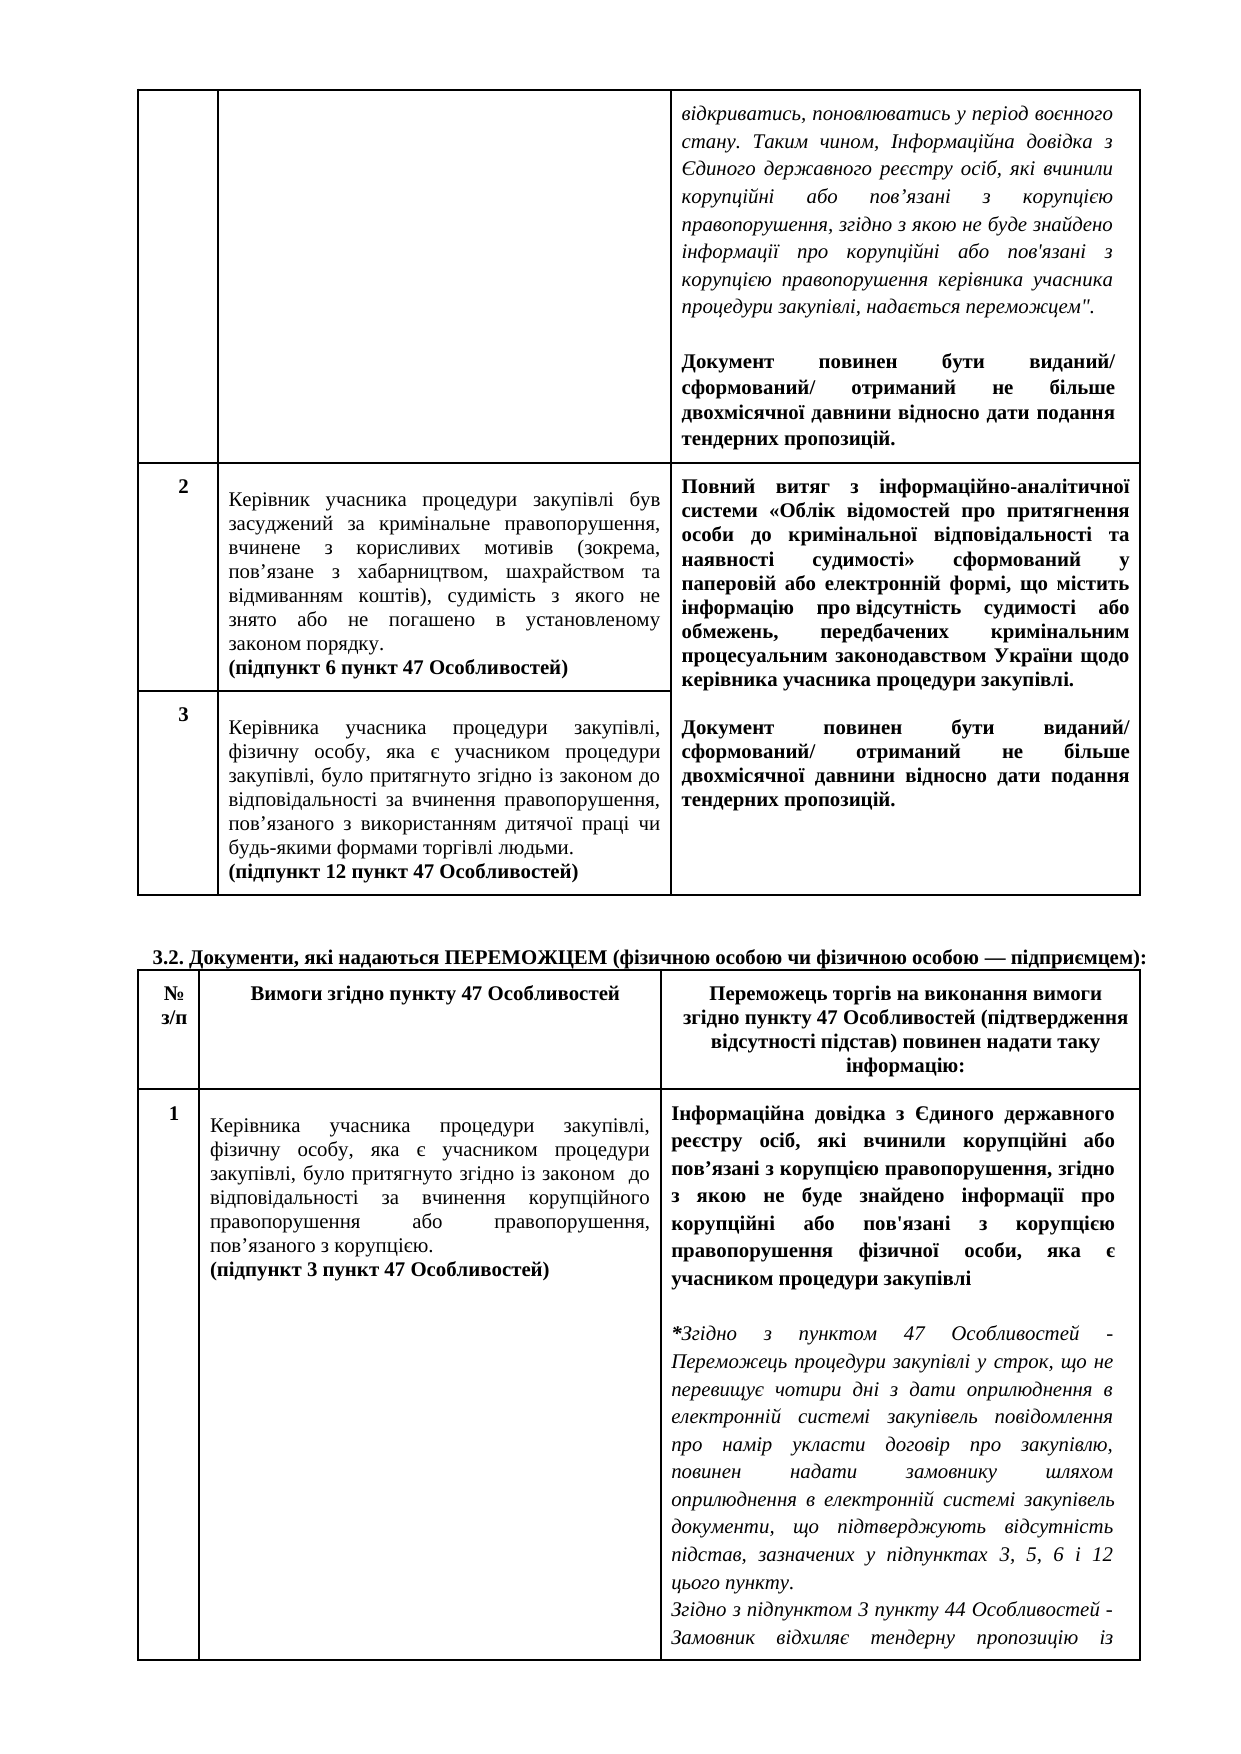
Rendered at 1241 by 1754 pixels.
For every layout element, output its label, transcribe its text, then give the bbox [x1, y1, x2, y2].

table_cell 1 [139, 91, 217, 462]
table_cell 2 [139, 464, 217, 690]
table_header № з/п [139, 971, 198, 1088]
table_cell Повний витяг з інформаційно-аналітичної системи «Облік відомостей про притягнення особи до кримінальної відповідальності та наявності судимості» сформований у паперовій або електронній формі, що містить інформацію про відсутність судимості або обмежень, передбачених кримінальним процесуальним законодавством України щодо керівника учасника процедури закупівлі. Документ повинен бути виданий/ сформований/ отриманий не більше двохмісячної давнини відносно дати подання тендерних пропозицій. [672, 464, 1139, 893]
table_header Вимоги згідно пункту 47 Особливостей [200, 971, 660, 1088]
table_cell 1 [139, 1090, 198, 1659]
table_header Переможець торгів на виконання вимоги згідно пункту 47 Особливостей (підтвердження відсутності підстав) повинен надати таку інформацію: [662, 971, 1139, 1088]
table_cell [672, 91, 1139, 462]
table_cell Керівник учасника процедури закупівлі був засуджений за кримінальне правопорушення, вчинене з корисливих мотивів (зокрема, пов’язане з хабарництвом, шахрайством та відмиванням коштів), судимість з якого не знято або не погашено в установленому законом порядку. (підпункт 6 пункт 47 Особливостей) [219, 464, 670, 690]
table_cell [219, 91, 670, 462]
table_cell Керівника учасника процедури закупівлі, фізичну особу, яка є учасником процедури закупівлі, було притягнуто згідно із законом до відповідальності за вчинення правопорушення, пов’язаного з використанням дитячої праці чи будь-якими формами торгівлі людьми. (підпункт 12 пункт 47 Особливостей) [219, 692, 670, 893]
table_cell 3 [139, 692, 217, 893]
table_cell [200, 1090, 660, 1659]
text 3.2. Документи, які надаються ПЕРЕМОЖЦЕМ (фізичною особою чи фізичною особою — підприємцем): [148, 945, 1152, 969]
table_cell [662, 1090, 1139, 1659]
